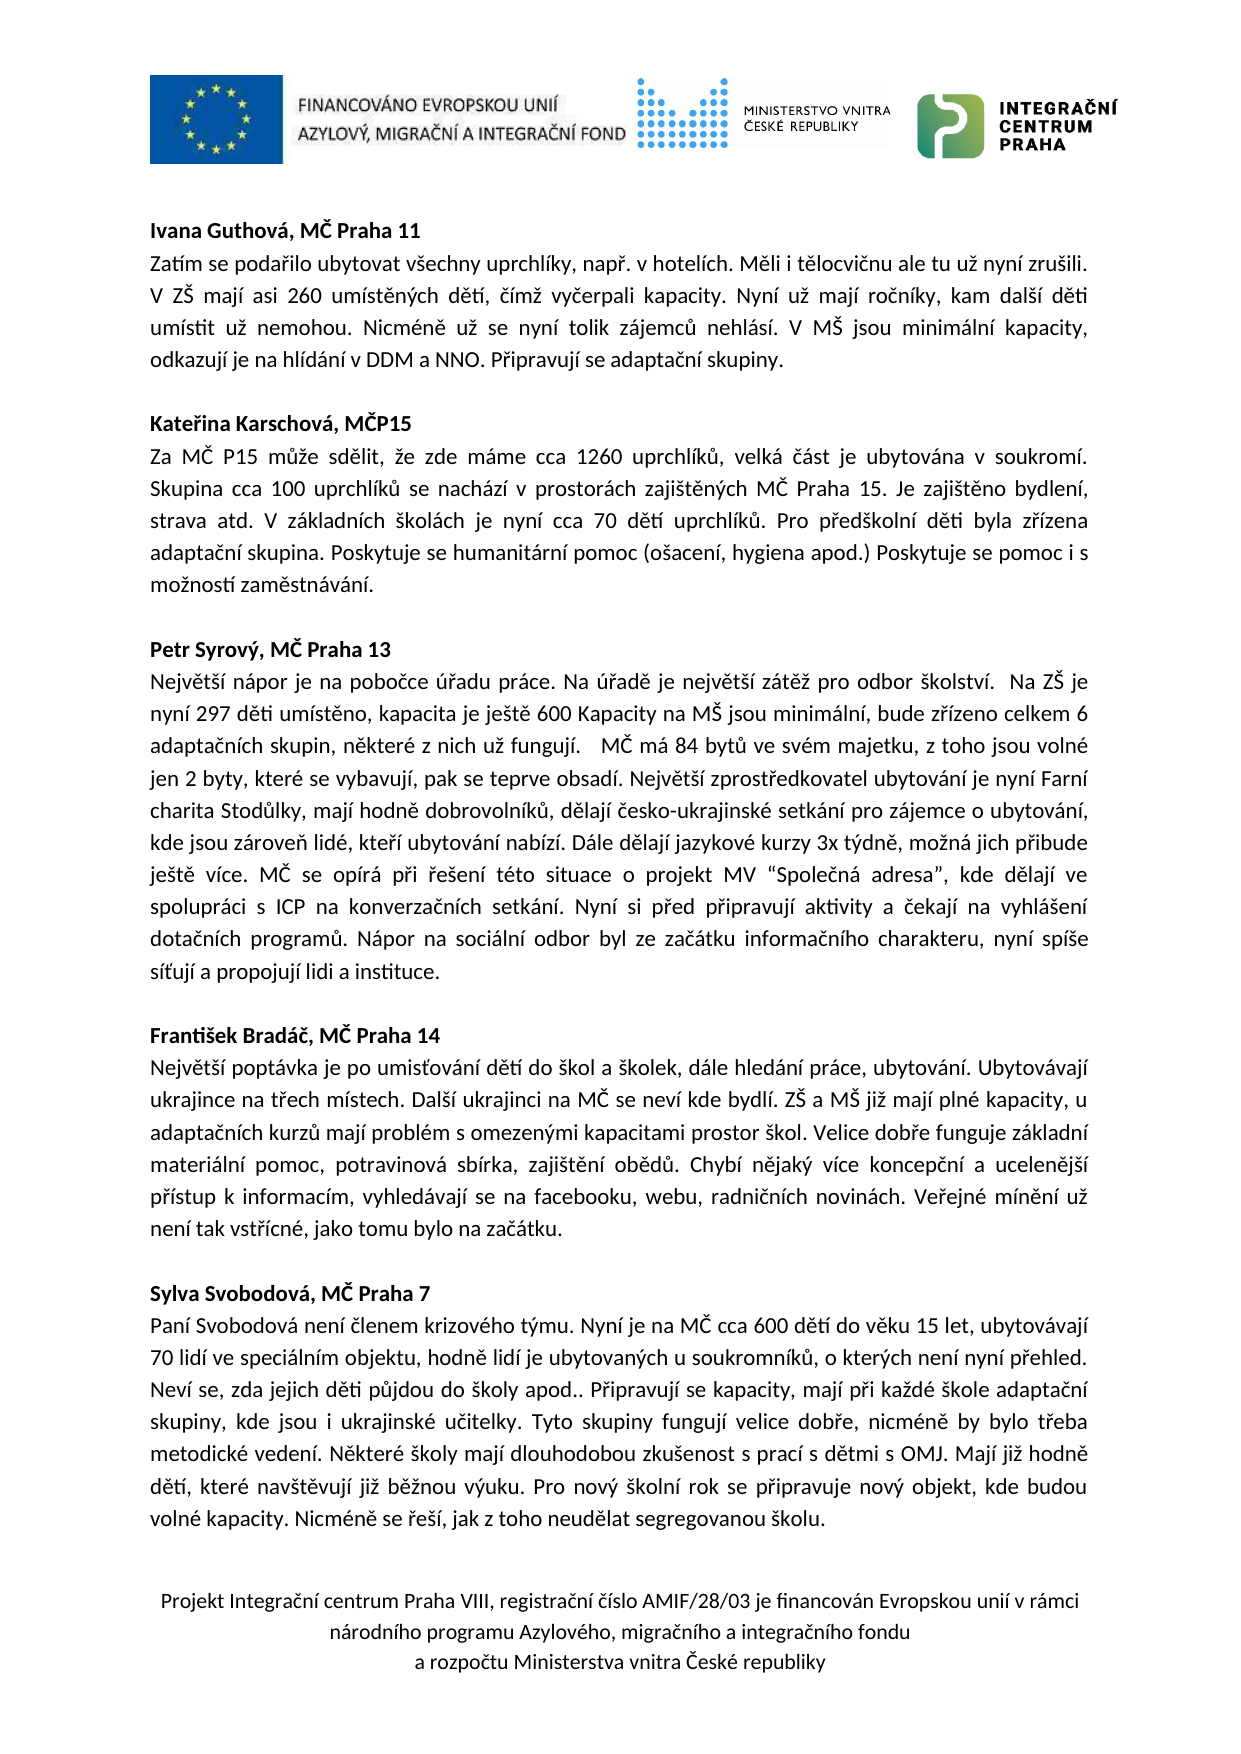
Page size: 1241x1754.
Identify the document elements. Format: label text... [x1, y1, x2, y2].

text František Bradáč, MČ Praha 14 [150, 1021, 1090, 1049]
text Sylva Svobodová, MČ Praha 7 [150, 1279, 1090, 1307]
text Paní Svobodová není členem krizového týmu. Nyní je na MČ cca 600 dětí do věku 15 let, ubytovávají 70 lidí ve speciálním objektu, hodně lidí je ubytovaných u soukromníků, o kterých není nyní přehled. Neví se, zda jejich děti půjdou do školy apod.. Připravují se kapacity, mají při každé škole adaptační skupiny, kde jsou i ukrajinské učitelky. Tyto skupiny fungují velice dobře, nicméně by bylo třeba metodické vedení. Některé školy mají dlouhodobou zkušenost s prací s dětmi s OMJ. Mají již hodně dětí, které navštěvují již běžnou výuku. Pro nový školní rok se připravuje nový objekt, kde budou volné kapacity. Nicméně se řeší, jak z toho neudělat segregovanou školu. [150, 1311, 1090, 1532]
text Kateřina Karschová, MČP15 [150, 409, 1090, 438]
picture [901, 78, 1132, 174]
text Zatím se podařilo ubytovat všechny uprchlíky, např. v hotelích. Měli i tělocvičnu ale tu už nyní zrušili. V ZŠ mají asi 260 umístěných dětí, čímž vyčerpali kapacity. Nyní už mají ročníky, kam další děti umístit už nemohou. Nicméně už se nyní tolik zájemců nehlásí. V MŠ jsou minimální kapacity, odkazují je na hlídání v DDM a NNO. Připravují se adaptační skupiny. [150, 249, 1090, 373]
text Ivana Guthová, MČ Praha 11 [150, 216, 1090, 244]
text Za MČ P15 může sdělit, že zde máme cca 1260 uprchlíků, velká část je ubytována v soukromí. Skupina cca 100 uprchlíků se nachází v prostorách zajištěných MČ Praha 15. Je zajištěno bydlení, strava atd. V základních školách je nyní cca 70 dětí uprchlíků. Pro předškolní děti byla zřízena adaptační skupina. Poskytuje se humanitární pomoc (ošacení, hygiena apod.) Poskytuje se pomoc i s možností zaměstnávání. [150, 442, 1090, 598]
picture [150, 75, 633, 164]
text Největší nápor je na pobočce úřadu práce. Na úřadě je největší zátěž pro odbor školství. Na ZŠ je nyní 297 děti umístěno, kapacita je ještě 600 Kapacity na MŠ jsou minimální, bude zřízeno celkem 6 adaptačních skupin, některé z nich už fungují. MČ má 84 bytů ve svém majetku, z toho jsou volné jen 2 byty, které se vybavují, pak se teprve obsadí. Největší zprostředkovatel ubytování je nyní Farní charita Stodůlky, mají hodně dobrovolníků, dělají česko-ukrajinské setkání pro zájemce o ubytování, kde jsou zároveň lidé, kteří ubytování nabízí. Dále dělají jazykové kurzy 3x týdně, možná jich přibude ještě více. MČ se opírá při řešení této situace o projekt MV “Společná adresa”, kde dělají ve spolupráci s ICP na konverzačních setkání. Nyní si před připravují aktivity a čekají na vyhlášení dotačních programů. Nápor na sociální odbor byl ze začátku informačního charakteru, nyní spíše síťují a propojují lidi a instituce. [150, 667, 1090, 985]
text Petr Syrový, MČ Praha 13 [150, 635, 1090, 663]
text Největší poptávka je po umisťování dětí do škol a školek, dále hledání práce, ubytování. Ubytovávají ukrajince na třech místech. Další ukrajinci na MČ se neví kde bydlí. ZŠ a MŠ již mají plné kapacity, u adaptačních kurzů mají problém s omezenými kapacitami prostor škol. Velice dobře funguje základní materiální pomoc, potravinová sbírka, zajištění obědů. Chybí nějaký více koncepční a ucelenější přístup k informacím, vyhledávají se na facebooku, webu, radničních novinách. Veřejné mínění už není tak vstřícné, jako tomu bylo na začátku. [150, 1053, 1090, 1242]
picture [637, 78, 891, 148]
